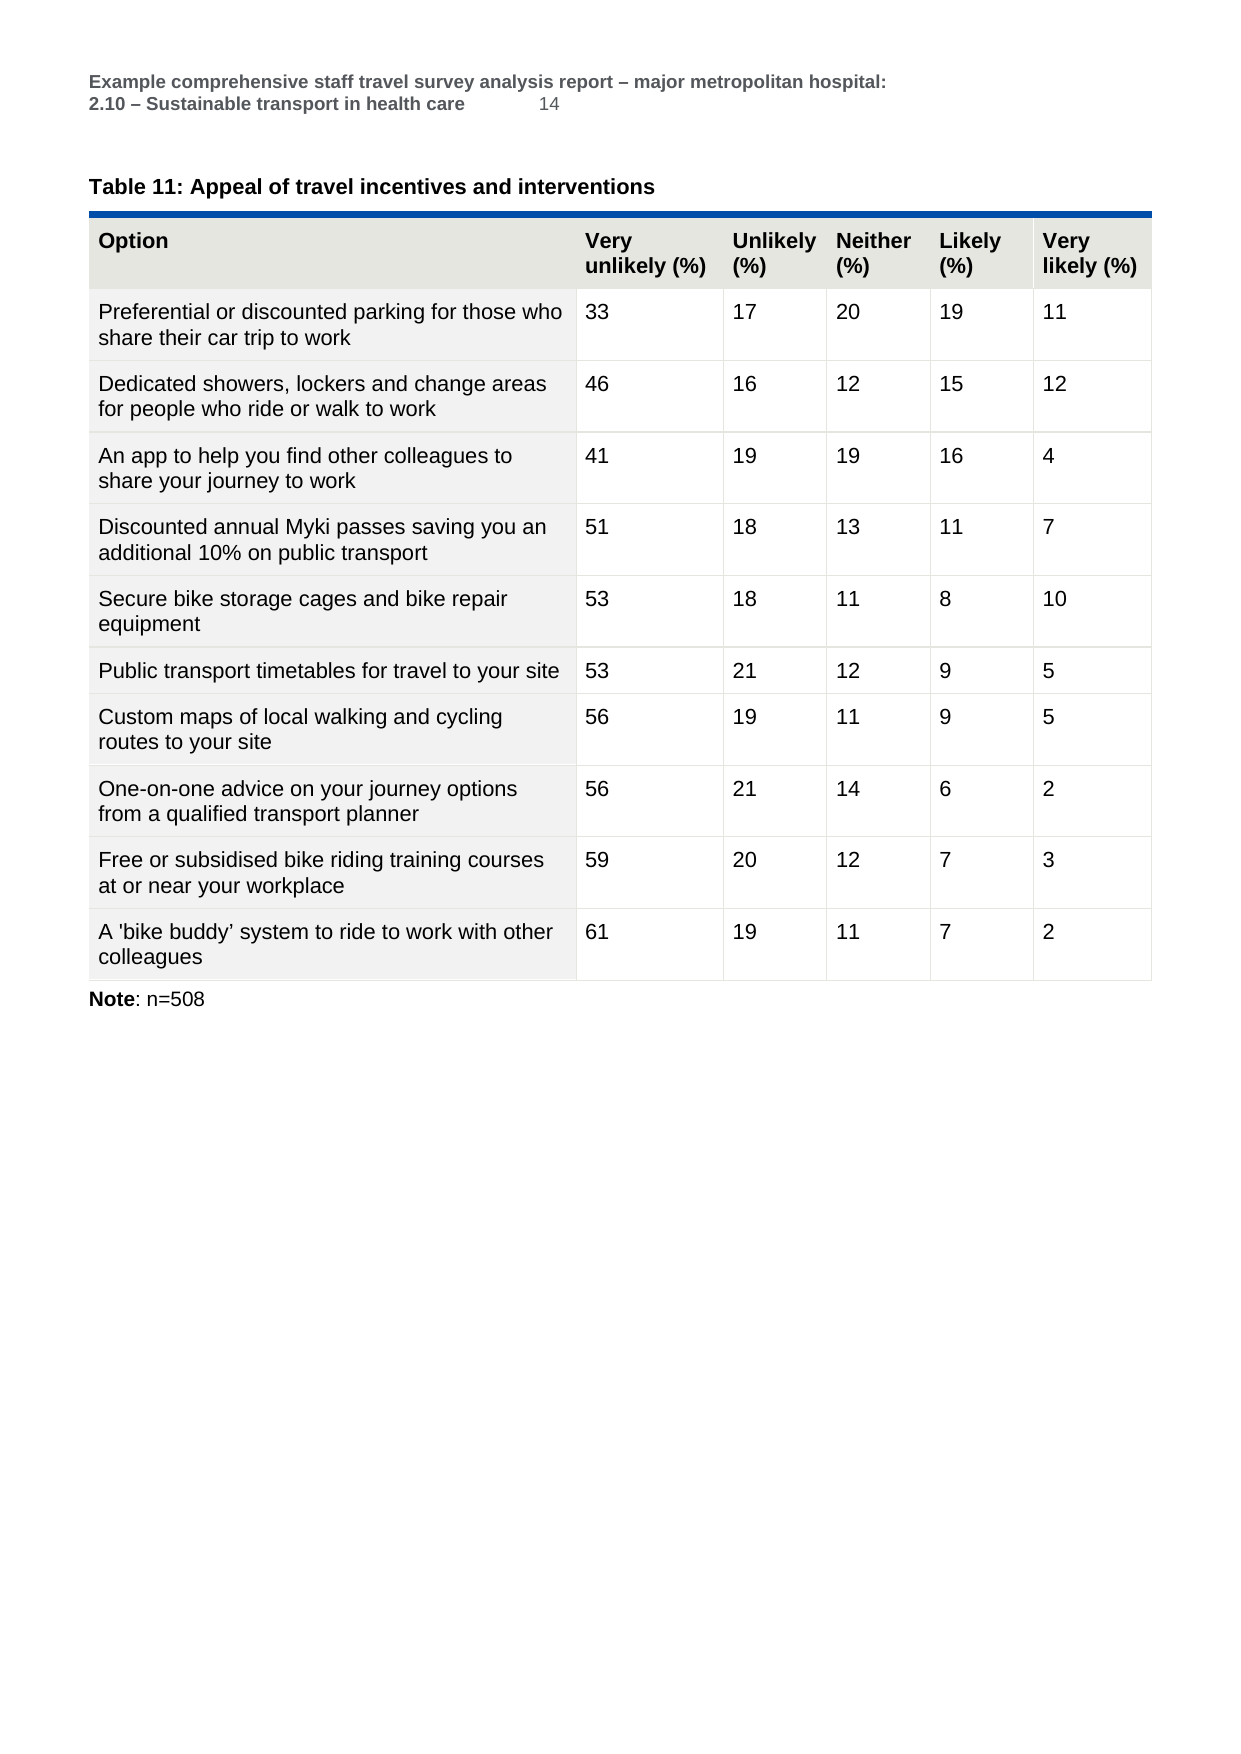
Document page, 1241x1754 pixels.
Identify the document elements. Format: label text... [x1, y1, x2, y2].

table_cell 5 [1034, 694, 1151, 764]
table_cell 18 [724, 504, 826, 575]
table_header Neither (%) [827, 218, 930, 288]
table_cell 46 [577, 361, 723, 431]
table_header Likely (%) [930, 218, 1033, 288]
table_header Very unlikely (%) [576, 218, 724, 288]
table_cell 11 [1034, 289, 1151, 360]
table_cell 4 [1034, 433, 1151, 503]
table_header Very likely (%) [1034, 218, 1152, 288]
table_cell 16 [931, 433, 1033, 503]
table_cell 18 [724, 576, 826, 646]
table_cell 21 [724, 766, 826, 836]
table_cell 11 [827, 909, 930, 979]
table_cell 53 [577, 648, 723, 693]
table_cell 53 [577, 576, 723, 646]
text Note: n=508 [89, 987, 1152, 1012]
table_cell 33 [577, 289, 723, 360]
table_cell 16 [724, 361, 826, 431]
table_cell 2 [1034, 766, 1151, 836]
table_cell Discounted annual Myki passes saving you an additional 10% on public transport [89, 504, 576, 575]
table_cell 2 [1034, 909, 1151, 979]
table_cell 13 [827, 504, 930, 575]
table_cell 41 [577, 433, 723, 503]
table_cell 3 [1034, 837, 1151, 908]
table_cell 56 [577, 694, 723, 764]
table_cell 21 [724, 648, 826, 693]
table_cell 11 [931, 504, 1033, 575]
table_cell 14 [827, 766, 930, 836]
table_header Unlikely (%) [724, 218, 827, 288]
table_cell 12 [1034, 361, 1151, 431]
table_cell A 'bike buddy’ system to ride to work with other colleagues [89, 909, 576, 979]
table_cell 10 [1034, 576, 1151, 646]
table_cell 6 [931, 766, 1033, 836]
table_cell 9 [931, 694, 1033, 764]
table_cell Dedicated showers, lockers and change areas for people who ride or walk to work [89, 361, 576, 431]
table_cell 19 [724, 433, 826, 503]
table_cell Preferential or discounted parking for those who share their car trip to work [89, 289, 576, 360]
table_cell 9 [931, 648, 1033, 693]
table_cell 61 [577, 909, 723, 979]
table_cell 5 [1034, 648, 1151, 693]
table_cell 15 [931, 361, 1033, 431]
table_cell 11 [827, 694, 930, 764]
table_cell 19 [724, 694, 826, 764]
table_cell 12 [827, 837, 930, 908]
table_cell Free or subsidised bike riding training courses at or near your workplace [89, 837, 576, 908]
table_cell 7 [931, 837, 1033, 908]
table_cell 11 [827, 576, 930, 646]
table_cell 19 [827, 433, 930, 503]
table_cell 20 [724, 837, 826, 908]
table_cell 56 [577, 766, 723, 836]
table_cell An app to help you find other colleagues to share your journey to work [89, 433, 576, 503]
table_cell 20 [827, 289, 930, 360]
table_cell Custom maps of local walking and cycling routes to your site [89, 694, 576, 764]
table_cell Secure bike storage cages and bike repair equipment [89, 576, 576, 646]
table_cell 7 [931, 909, 1033, 979]
table_cell 12 [827, 361, 930, 431]
table_header Option [89, 218, 576, 288]
table_cell 51 [577, 504, 723, 575]
table_cell 19 [724, 909, 826, 979]
table_cell 8 [931, 576, 1033, 646]
table_cell Public transport timetables for travel to your site [89, 648, 576, 693]
table_cell 12 [827, 648, 930, 693]
table_cell One-on-one advice on your journey options from a qualified transport planner [89, 766, 576, 836]
table_cell 59 [577, 837, 723, 908]
table_cell 19 [931, 289, 1033, 360]
table_cell 7 [1034, 504, 1151, 575]
table_cell 17 [724, 289, 826, 360]
